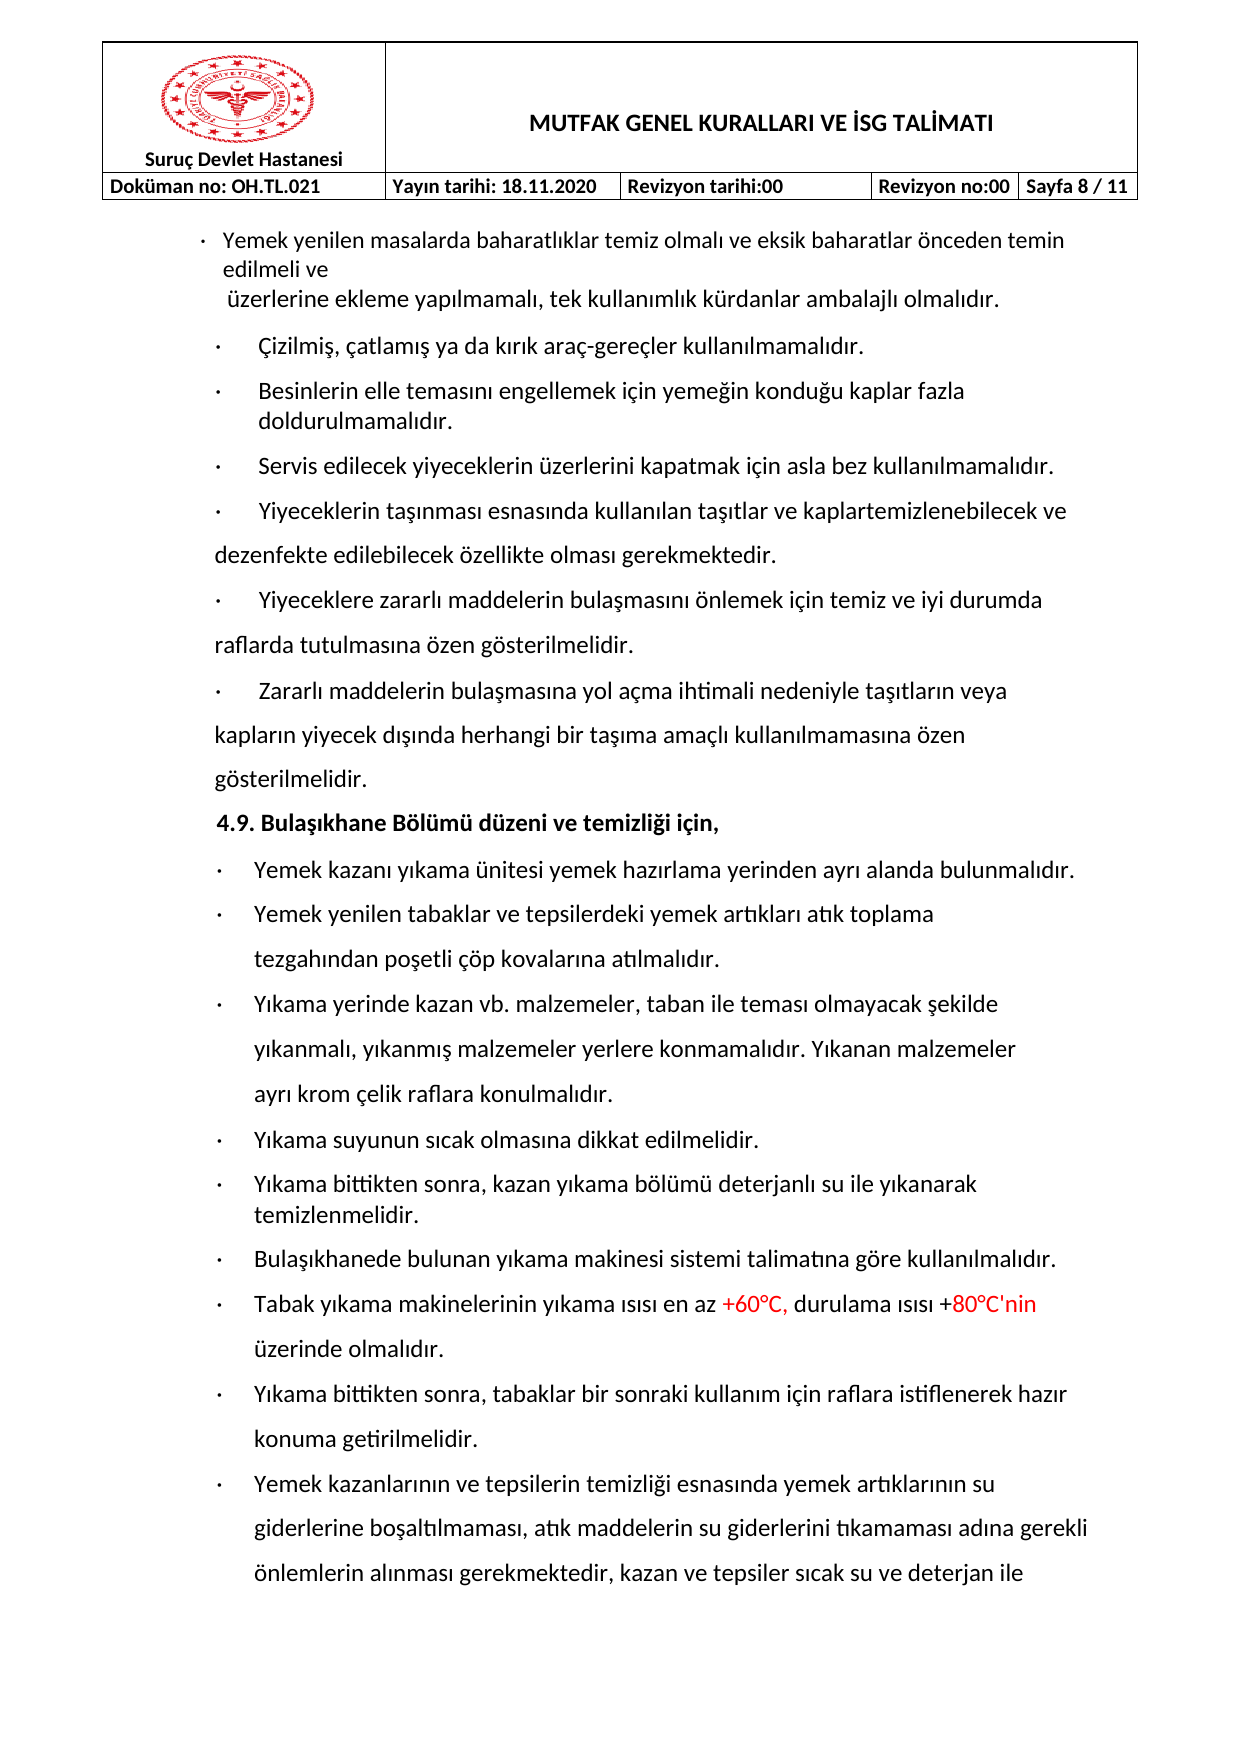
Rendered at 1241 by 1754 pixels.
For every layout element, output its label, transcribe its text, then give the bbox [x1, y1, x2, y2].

list Tabak yıkama makinelerinin yıkama ısısı en az +60°C, durulama ısısı +80°C'nin üzerinde olmalıdır. [216, 1288, 1093, 1364]
list Yiyeceklere zararlı maddelerin bulaşmasını önlemek için temiz ve iyi durumda raflarda tutulmasına özen gösterilmelidir. [214, 584, 1093, 660]
list Yıkama bittikten sonra, tabaklar bir sonraki kullanım için raflara istiflenerek hazır konuma getirilmelidir. [216, 1378, 1091, 1453]
list Yemek yenilen masalarda baharatlıklar temiz olmalı ve eksik baharatlar önceden temin edilmeli ve [200, 225, 1093, 283]
list Yiyeceklerin taşınması esnasında kullanılan taşıtlar ve kaplartemizlenebilecek ve dezenfekte edilebilecek özellikte olması gerekmektedir. [214, 495, 1093, 570]
list Bulaşıkhanede bulunan yıkama makinesi sistemi talimatına göre kullanılmalıdır. [216, 1244, 1093, 1274]
list Yemek kazanı yıkama ünitesi yemek hazırlama yerinden ayrı alanda bulunmalıdır. [216, 854, 1093, 884]
list Yıkama bittikten sonra, kazan yıkama bölümü deterjanlı su ile yıkanarak temizlenmelidir. [216, 1168, 1093, 1229]
list Besinlerin elle temasını engellemek için yemeğin konduğu kaplar fazla doldurulmamalıdır. [215, 375, 1093, 436]
list Servis edilecek yiyeceklerin üzerlerini kapatmak için asla bez kullanılmamalıdır. [215, 450, 1093, 481]
list Yemek yenilen tabaklar ve tepsilerdeki yemek artıkları atık toplama tezgahından poşetli çöp kovalarına atılmalıdır. [216, 899, 1016, 974]
text 4.9. Bulaşıkhane Bölümü düzeni ve temizliği için, [216, 807, 1093, 838]
list Yıkama suyunun sıcak olmasına dikkat edilmelidir. [216, 1124, 1093, 1154]
picture [147, 47, 330, 151]
list Zararlı maddelerin bulaşmasına yol açma ihtimali nedeniyle taşıtların veya kapların yiyecek dışında herhangi bir taşıma amaçlı kullanılmamasına özen gösterilmelidir. [214, 675, 1061, 794]
list Yıkama yerinde kazan vb. malzemeler, taban ile teması olmayacak şekilde yıkanmalı, yıkanmış malzemeler yerlere konmamalıdır. Yıkanan malzemeler ayrı krom çelik raflara konulmalıdır. [216, 988, 1022, 1109]
text üzerlerine ekleme yapılmamalı, tek kullanımlık kürdanlar ambalajlı olmalıdır. [148, 283, 1093, 314]
list Çizilmiş, çatlamış ya da kırık araç-gereçler kullanılmamalıdır. [215, 330, 1093, 361]
